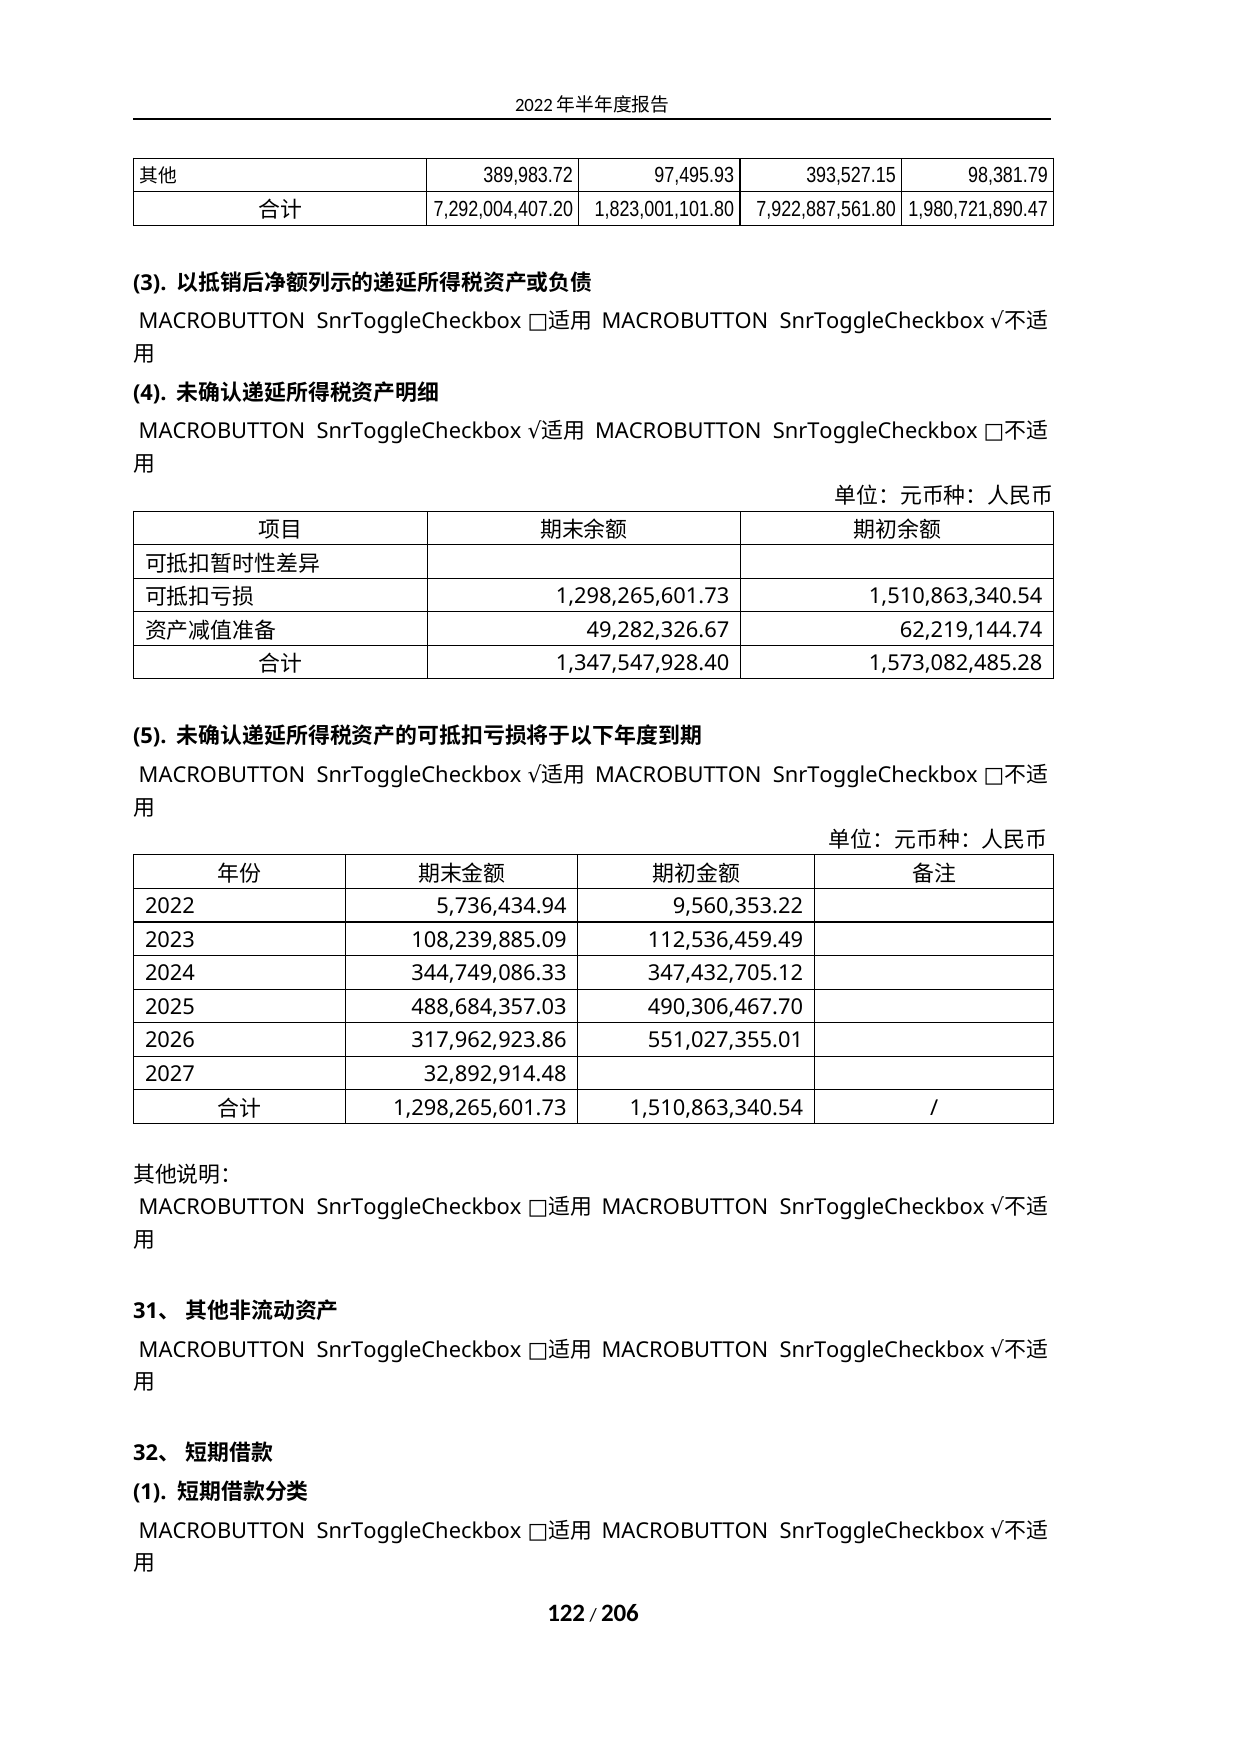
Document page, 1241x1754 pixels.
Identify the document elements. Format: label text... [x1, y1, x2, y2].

subtitle 短期借款 [133, 1435, 1053, 1467]
